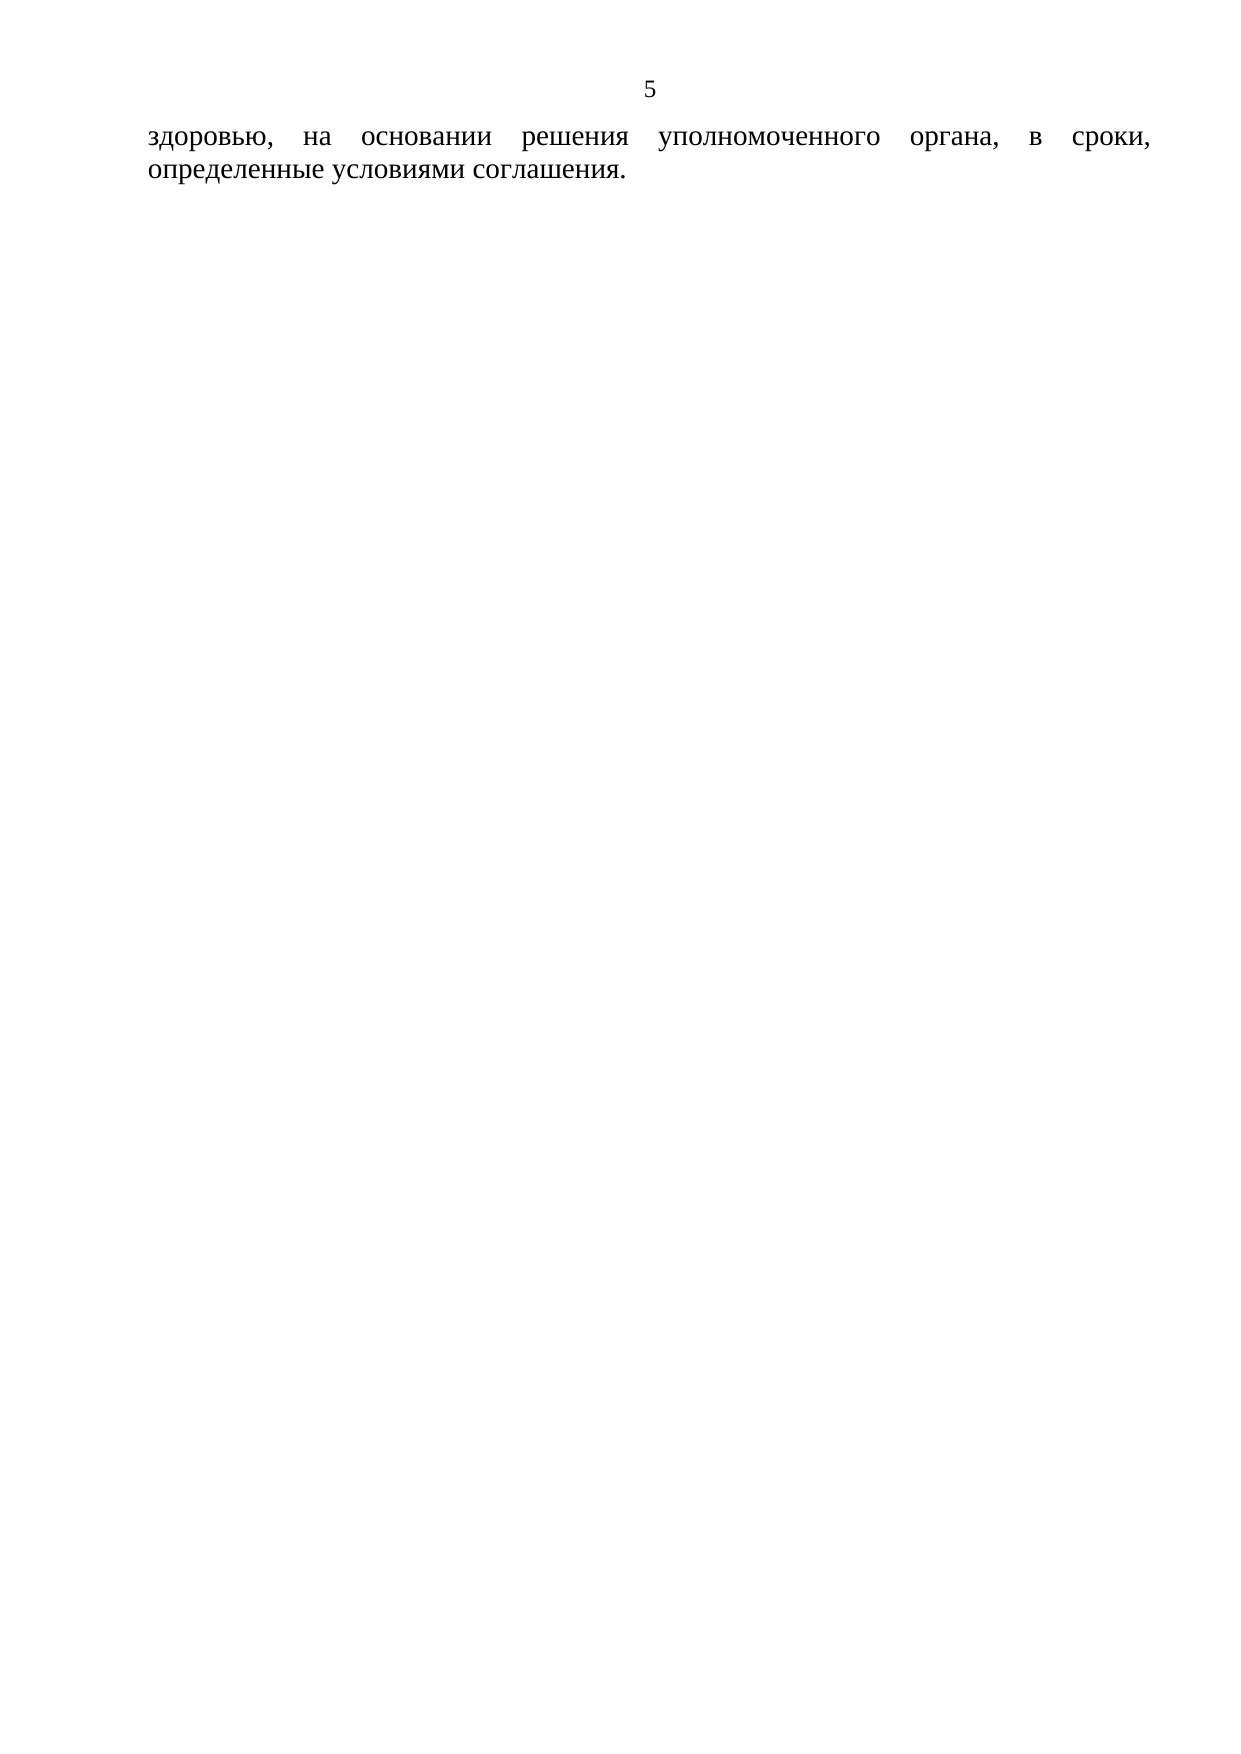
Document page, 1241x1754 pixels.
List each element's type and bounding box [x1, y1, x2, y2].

text [148, 118, 1152, 185]
